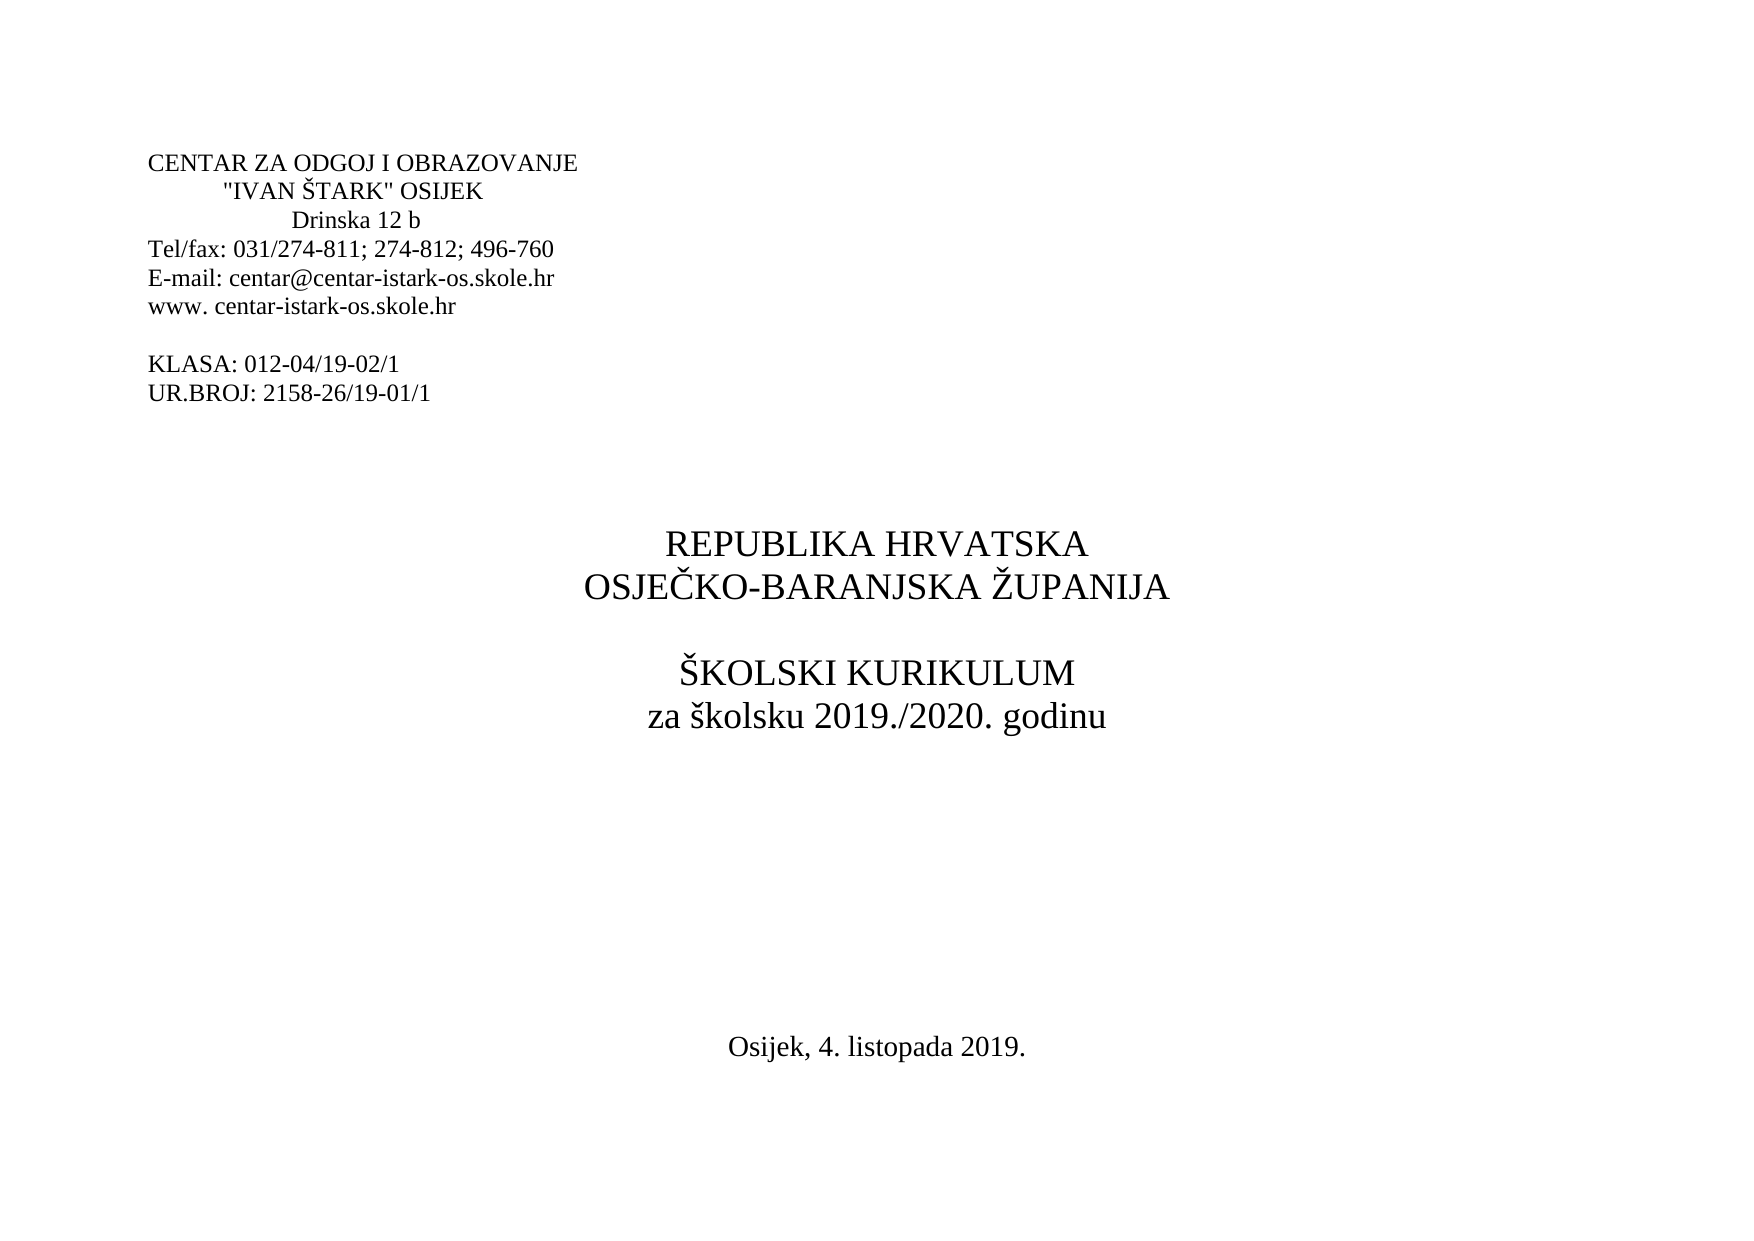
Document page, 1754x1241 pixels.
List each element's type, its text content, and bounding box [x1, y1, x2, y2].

text za školsku 2019./2020. godinu [148, 694, 1606, 737]
text CENTAR ZA ODGOJ I OBRAZOVANJE [148, 148, 1606, 176]
text UR.BROJ: 2158-26/19-01/1 [148, 378, 1606, 406]
text www. centar-istark-os.skole.hr [148, 291, 1606, 320]
text Tel/fax: 031/274-811; 274-812; 496-760 [148, 234, 1606, 263]
text KLASA: 012-04/19-02/1 [148, 349, 1606, 378]
text E-mail: centar@centar-istark-os.skole.hr [148, 263, 1606, 291]
text Osijek, 4. listopada 2019. [148, 1029, 1606, 1063]
text Drinska 12 b [148, 205, 1606, 234]
text REPUBLIKA HRVATSKA [148, 521, 1606, 564]
text "IVAN ŠTARK" OSIJEK [148, 176, 1606, 205]
text OSJEČKO-BARANJSKA ŽUPANIJA [148, 564, 1606, 608]
text ŠKOLSKI KURIKULUM [148, 651, 1606, 694]
